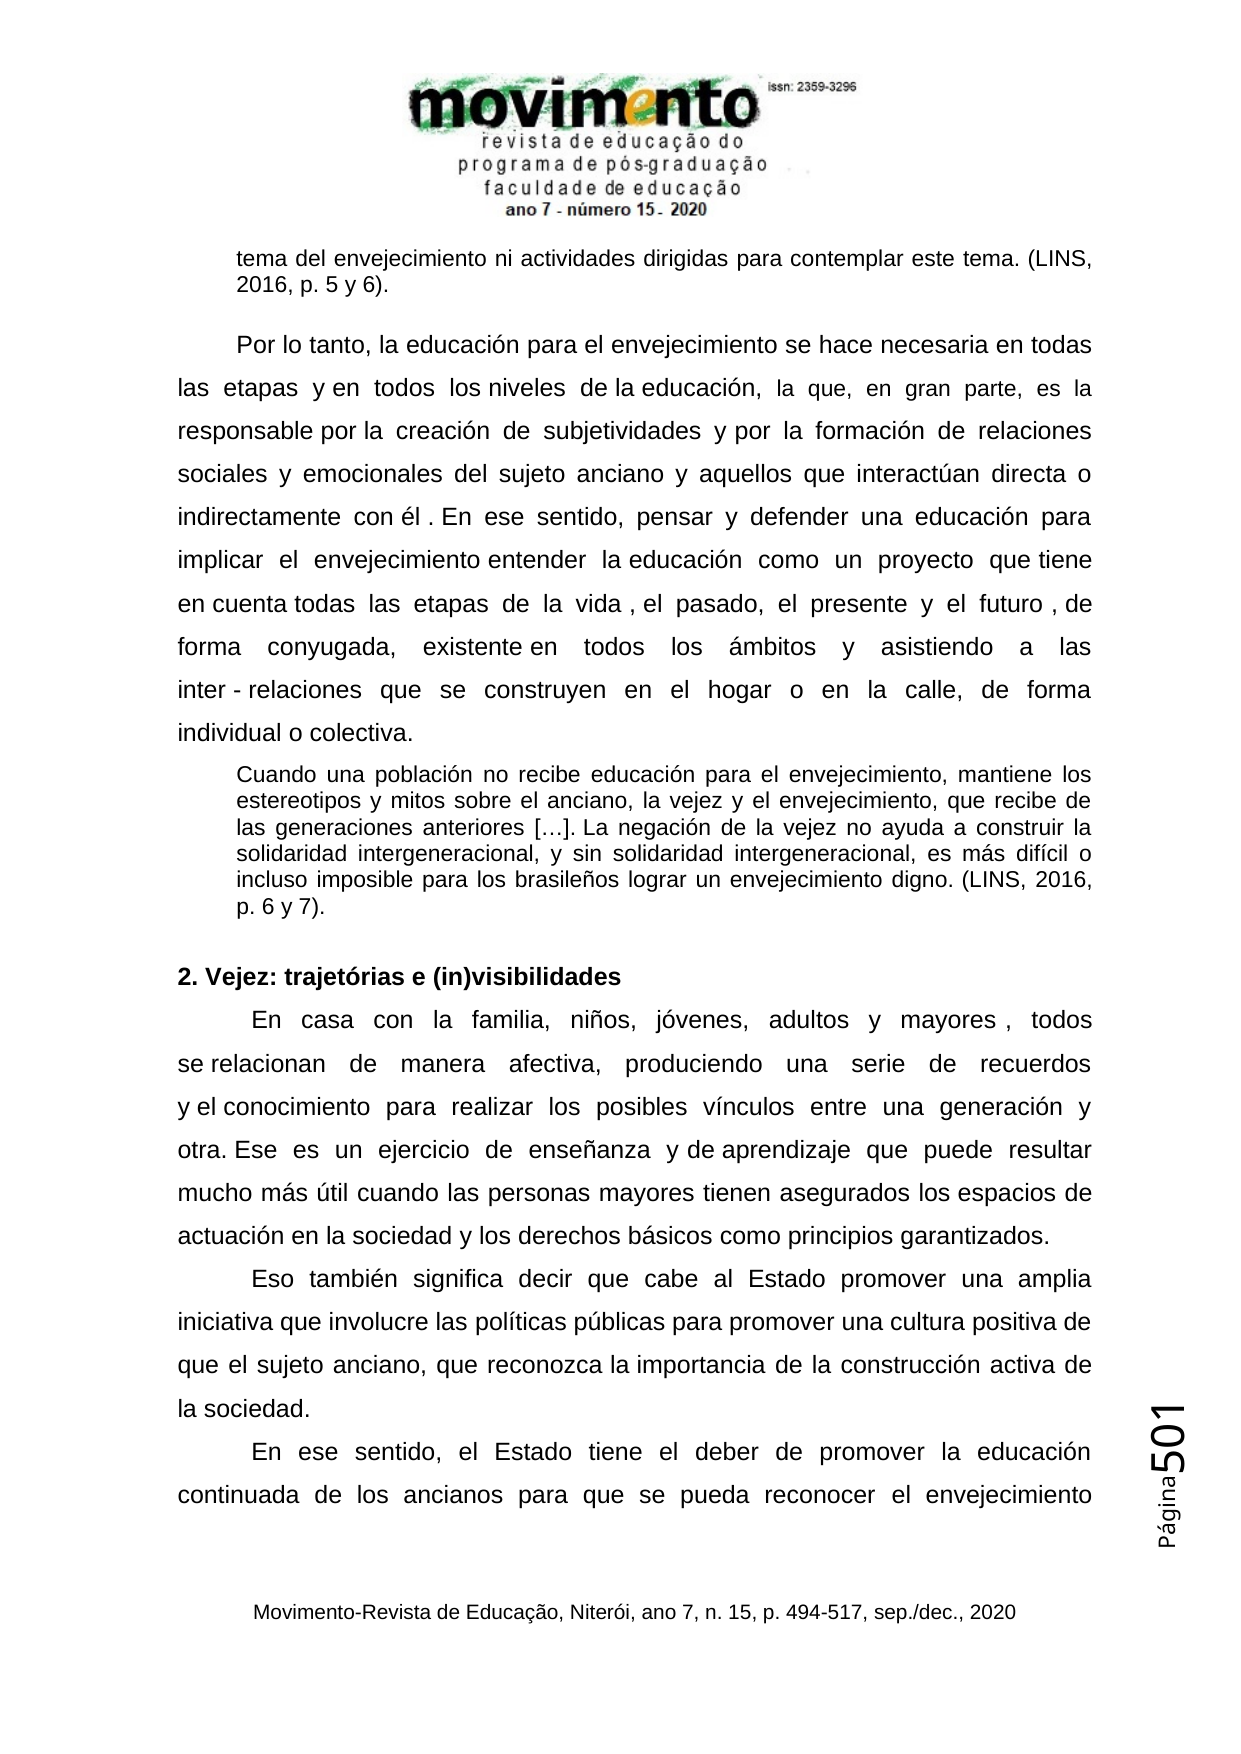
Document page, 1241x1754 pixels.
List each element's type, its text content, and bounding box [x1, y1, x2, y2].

text 2. Vejez: trajetórias e (in)visibilidades [177, 962, 1092, 991]
text Eso también significa decir que cabe al Estado promover una amplia iniciativa que involucre las políticas públicas para promover una cultura positiva de que el sujeto anciano, que reconozca la importancia de la construcción activa de la sociedad. [177, 1264, 1092, 1422]
text Por lo tanto, la educación para el envejecimiento se hace necesaria en todas las etapas y en todos los niveles de la educación, la que, en gran parte, es la responsable por la creación de subjetividades y por la formación de relaciones sociales y emocionales del sujeto anciano y aquellos que interactúan directa o indirectamente con él . En ese sentido, pensar y defender una educación para implicar el envejecimiento entender la educación como un proyecto que tiene en cuenta todas las etapas de la vida , el pasado, el presente y el futuro , de forma conyugada, existente en todos los ámbitos y asistiendo a las inter - relaciones que se construyen en el hogar o en la calle, de forma individual o colectiva. [177, 330, 1092, 747]
picture [402, 73, 868, 217]
text En casa con la familia, niños, jóvenes, adultos y mayores , todos se relacionan de manera afectiva, produciendo una serie de recuerdos y el conocimiento para realizar los posibles vínculos entre una generación y otra. Ese es un ejercicio de enseñanza y de aprendizaje que puede resultar mucho más útil cuando las personas mayores tienen asegurados los espacios de actuación en la sociedad y los derechos básicos como principios garantizados. [177, 1005, 1092, 1250]
text Cuando una población no recibe educación para el envejecimiento, mantiene los estereotipos y mitos sobre el anciano, la vejez y el envejecimiento, que recibe de las generaciones anteriores […]. La negación de la vejez no ayuda a construir la solidaridad intergeneracional, y sin solidaridad intergeneracional, es más difícil o incluso imposible para los brasileños lograr un envejecimiento digno. (LINS, 2016, p. 6 y 7). [236, 761, 1092, 919]
